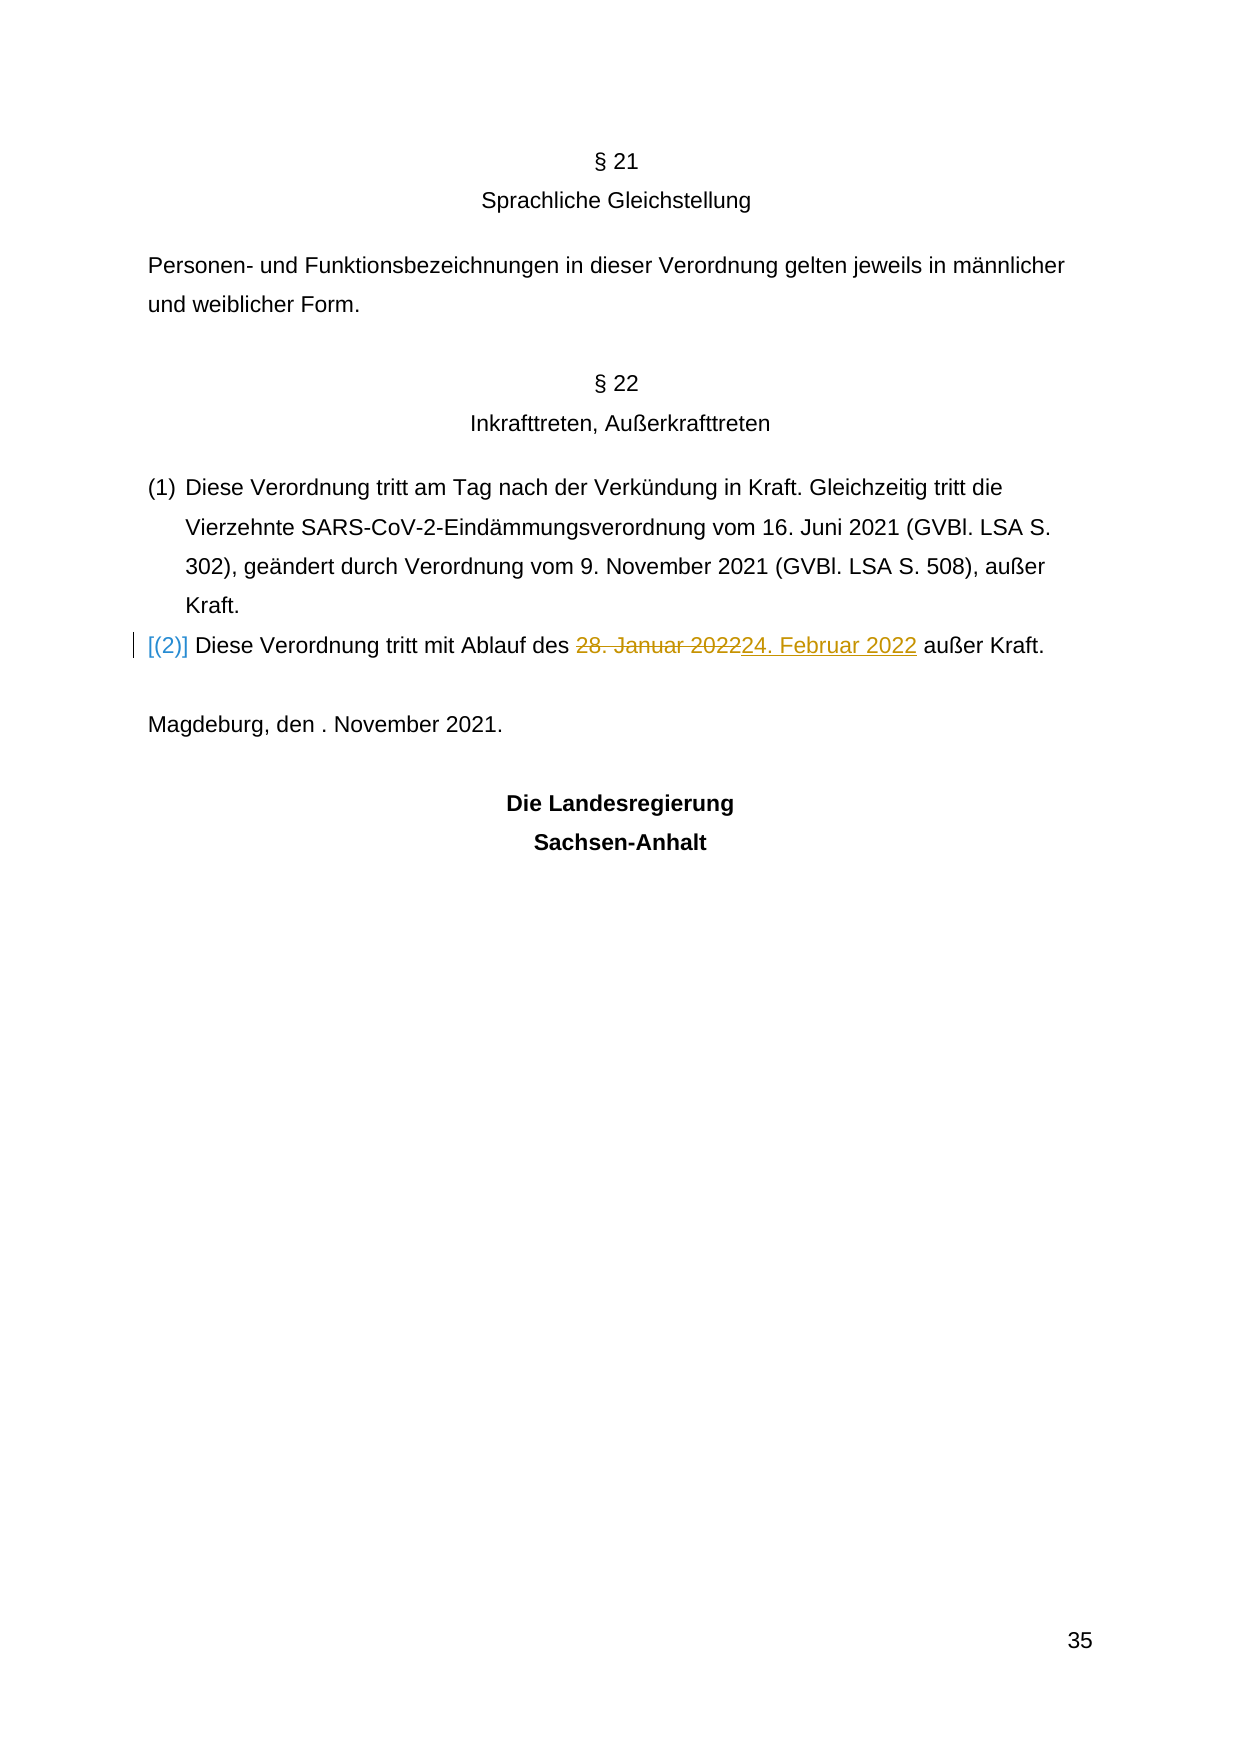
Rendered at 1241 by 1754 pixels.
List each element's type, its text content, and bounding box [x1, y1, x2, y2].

text Inkrafttreten, Außerkrafttreten [148, 409, 1093, 436]
text Sprachliche Gleichstellung [148, 187, 1085, 213]
list Diese Verordnung tritt am Tag nach der Verkündung in Kraft. Gleichzeitig tritt die Vierzehnte SARS-CoV-2-Eindämmungsverordnung vom 16. Juni 2021 (GVBl. LSA S. 302), geändert durch Verordnung vom 9. November 2021 (GVBl. LSA S. 508), außer Kraft. [148, 474, 1093, 619]
list Diese Verordnung tritt mit Ablauf des außer Kraft. [148, 632, 1093, 658]
text § 22 [148, 370, 1085, 396]
text § 21 [148, 148, 1085, 174]
text Sachsen-Anhalt [148, 829, 1093, 856]
text Die Landesregierung [148, 790, 1093, 816]
text Magdeburg, den . November 2021. [148, 711, 1093, 737]
text Personen- und Funktionsbezeichnungen in dieser Verordnung gelten jeweils in männlicher und weiblicher Form. [148, 252, 1085, 317]
